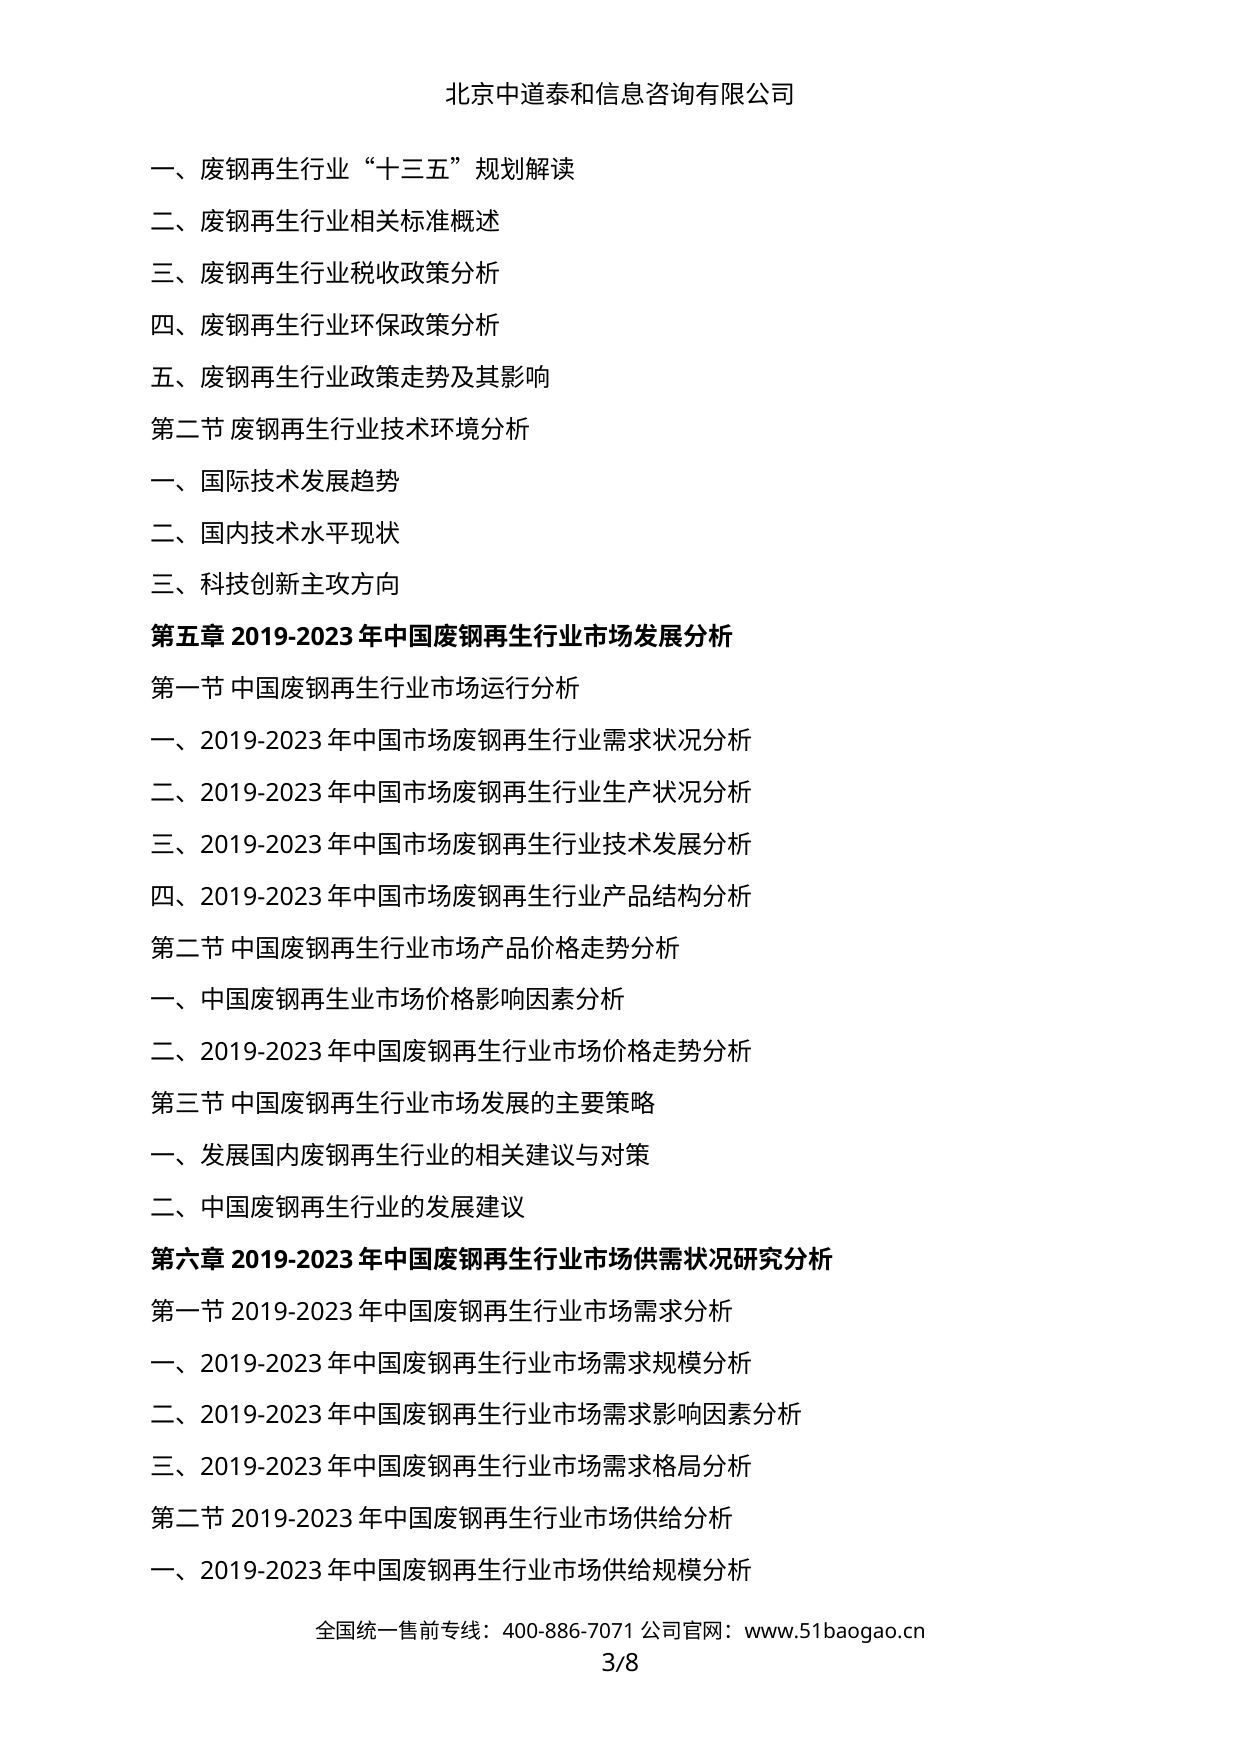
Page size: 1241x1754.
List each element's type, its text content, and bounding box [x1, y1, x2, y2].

text 四、废钢再生行业环保政策分析 [150, 306, 1090, 342]
text 第二节 2019-2023年中国废钢再生行业市场供给分析 [150, 1499, 1090, 1535]
text 四、2019-2023年中国市场废钢再生行业产品结构分析 [150, 876, 1090, 912]
text 第一节 中国废钢再生行业市场运行分析 [150, 669, 1090, 705]
text 一、2019-2023年中国市场废钢再生行业需求状况分析 [150, 721, 1090, 757]
text 二、2019-2023年中国市场废钢再生行业生产状况分析 [150, 772, 1090, 809]
text 三、2019-2023年中国废钢再生行业市场需求格局分析 [150, 1447, 1090, 1483]
text 三、2019-2023年中国市场废钢再生行业技术发展分析 [150, 824, 1090, 861]
text 第二节 中国废钢再生行业市场产品价格走势分析 [150, 928, 1090, 964]
text 一、废钢再生行业“十三五”规划解读 [150, 150, 1090, 186]
text 一、发展国内废钢再生行业的相关建议与对策 [150, 1136, 1090, 1172]
text 一、2019-2023年中国废钢再生行业市场供给规模分析 [150, 1551, 1090, 1587]
text 三、科技创新主攻方向 [150, 565, 1090, 601]
text 第一节 2019-2023年中国废钢再生行业市场需求分析 [150, 1291, 1090, 1327]
text 一、国际技术发展趋势 [150, 461, 1090, 497]
text 三、废钢再生行业税收政策分析 [150, 254, 1090, 290]
text 五、废钢再生行业政策走势及其影响 [150, 357, 1090, 394]
text 二、中国废钢再生行业的发展建议 [150, 1187, 1090, 1224]
text 一、中国废钢再生业市场价格影响因素分析 [150, 980, 1090, 1016]
text 第六章 2019-2023年中国废钢再生行业市场供需状况研究分析 [150, 1239, 1090, 1276]
text 一、2019-2023年中国废钢再生行业市场需求规模分析 [150, 1343, 1090, 1379]
text 二、2019-2023年中国废钢再生行业市场价格走势分析 [150, 1032, 1090, 1068]
text 二、废钢再生行业相关标准概述 [150, 202, 1090, 238]
text 第三节 中国废钢再生行业市场发展的主要策略 [150, 1084, 1090, 1120]
text 二、2019-2023年中国废钢再生行业市场需求影响因素分析 [150, 1395, 1090, 1431]
text 第五章 2019-2023年中国废钢再生行业市场发展分析 [150, 617, 1090, 653]
text 二、国内技术水平现状 [150, 513, 1090, 549]
text 第二节 废钢再生行业技术环境分析 [150, 409, 1090, 446]
